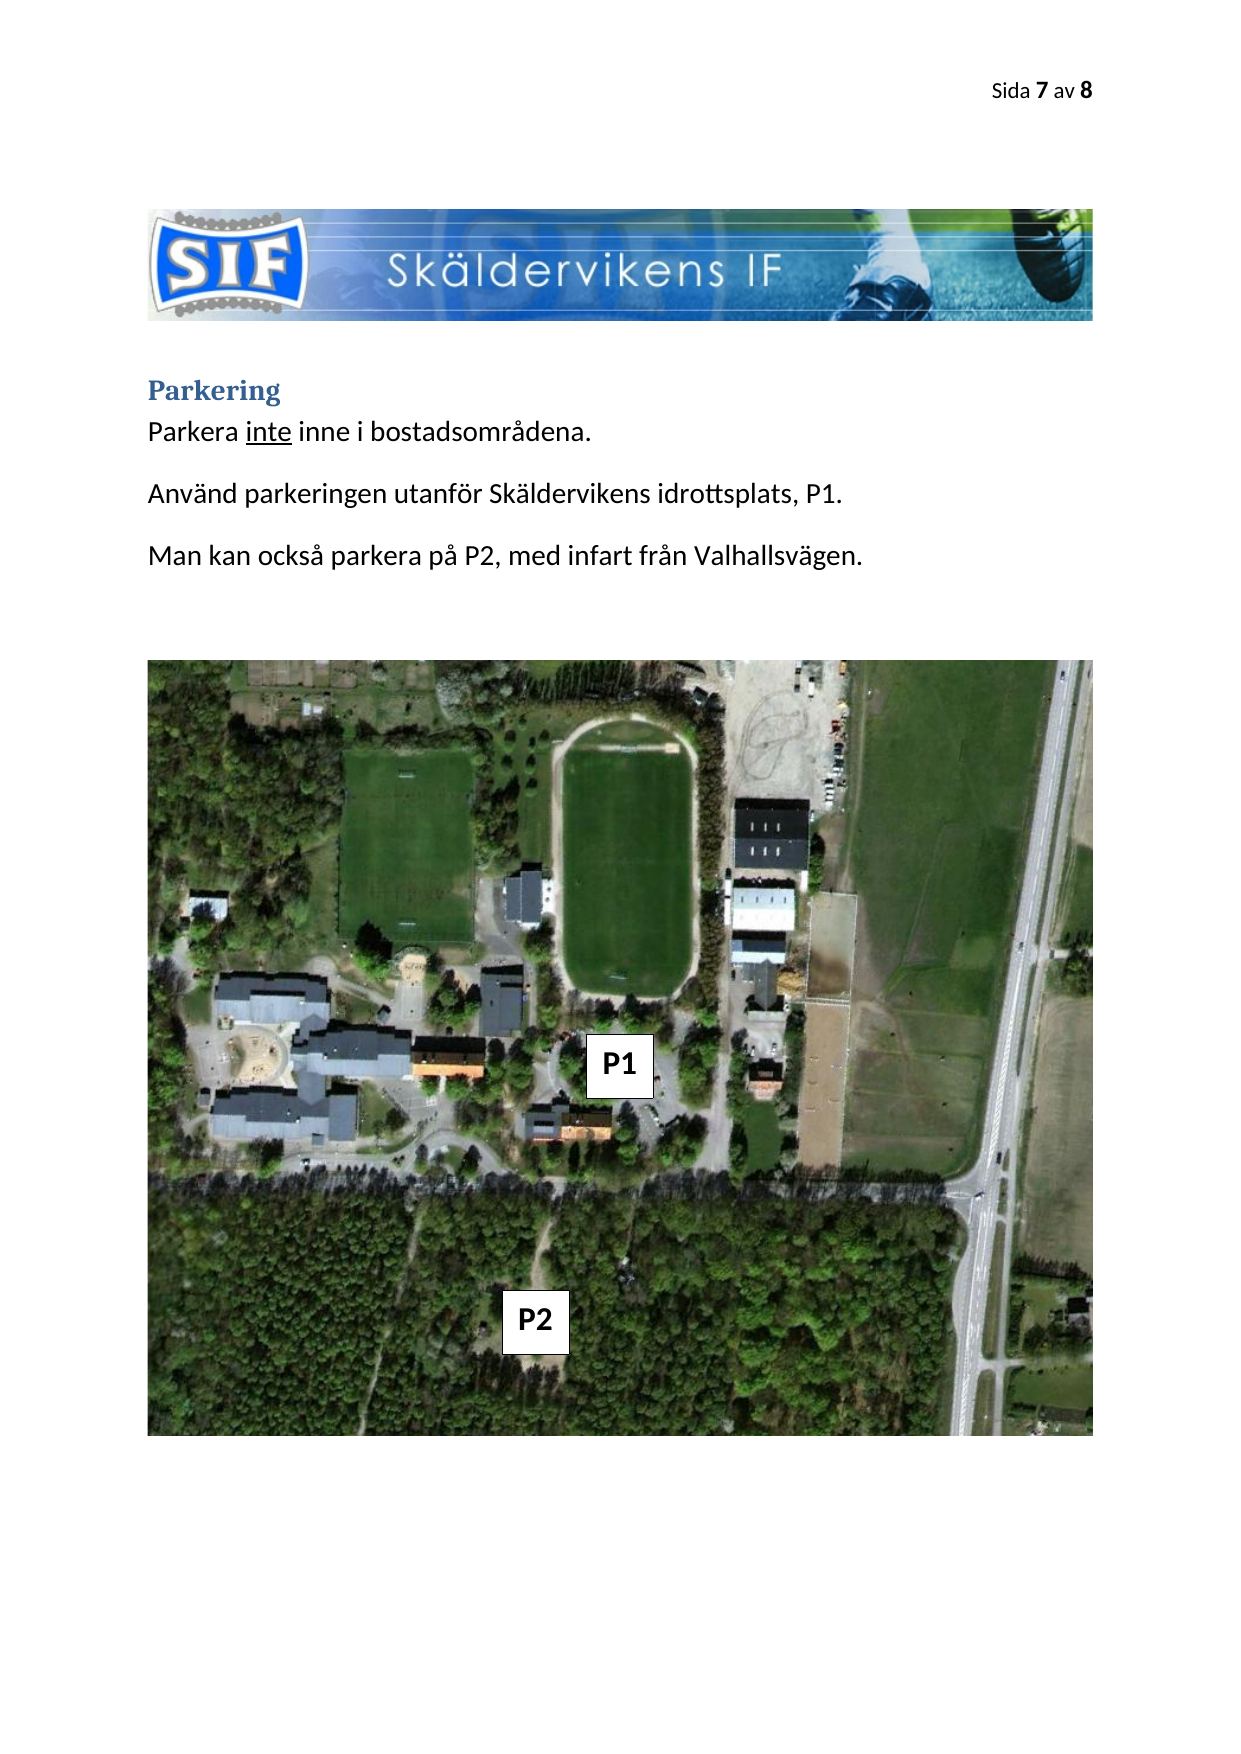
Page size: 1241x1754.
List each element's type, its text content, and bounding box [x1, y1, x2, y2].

text Parkera inte inne i bostadsområdena. [148, 413, 1093, 449]
text Använd parkeringen utanför Skäldervikens idrottsplats, P1. [148, 475, 1093, 510]
subtitle Parkering [148, 374, 1093, 408]
picture [147, 209, 1093, 321]
text Man kan också parkera på P2, med infart från Valhallsvägen. [148, 537, 1093, 572]
picture [147, 660, 1093, 1436]
